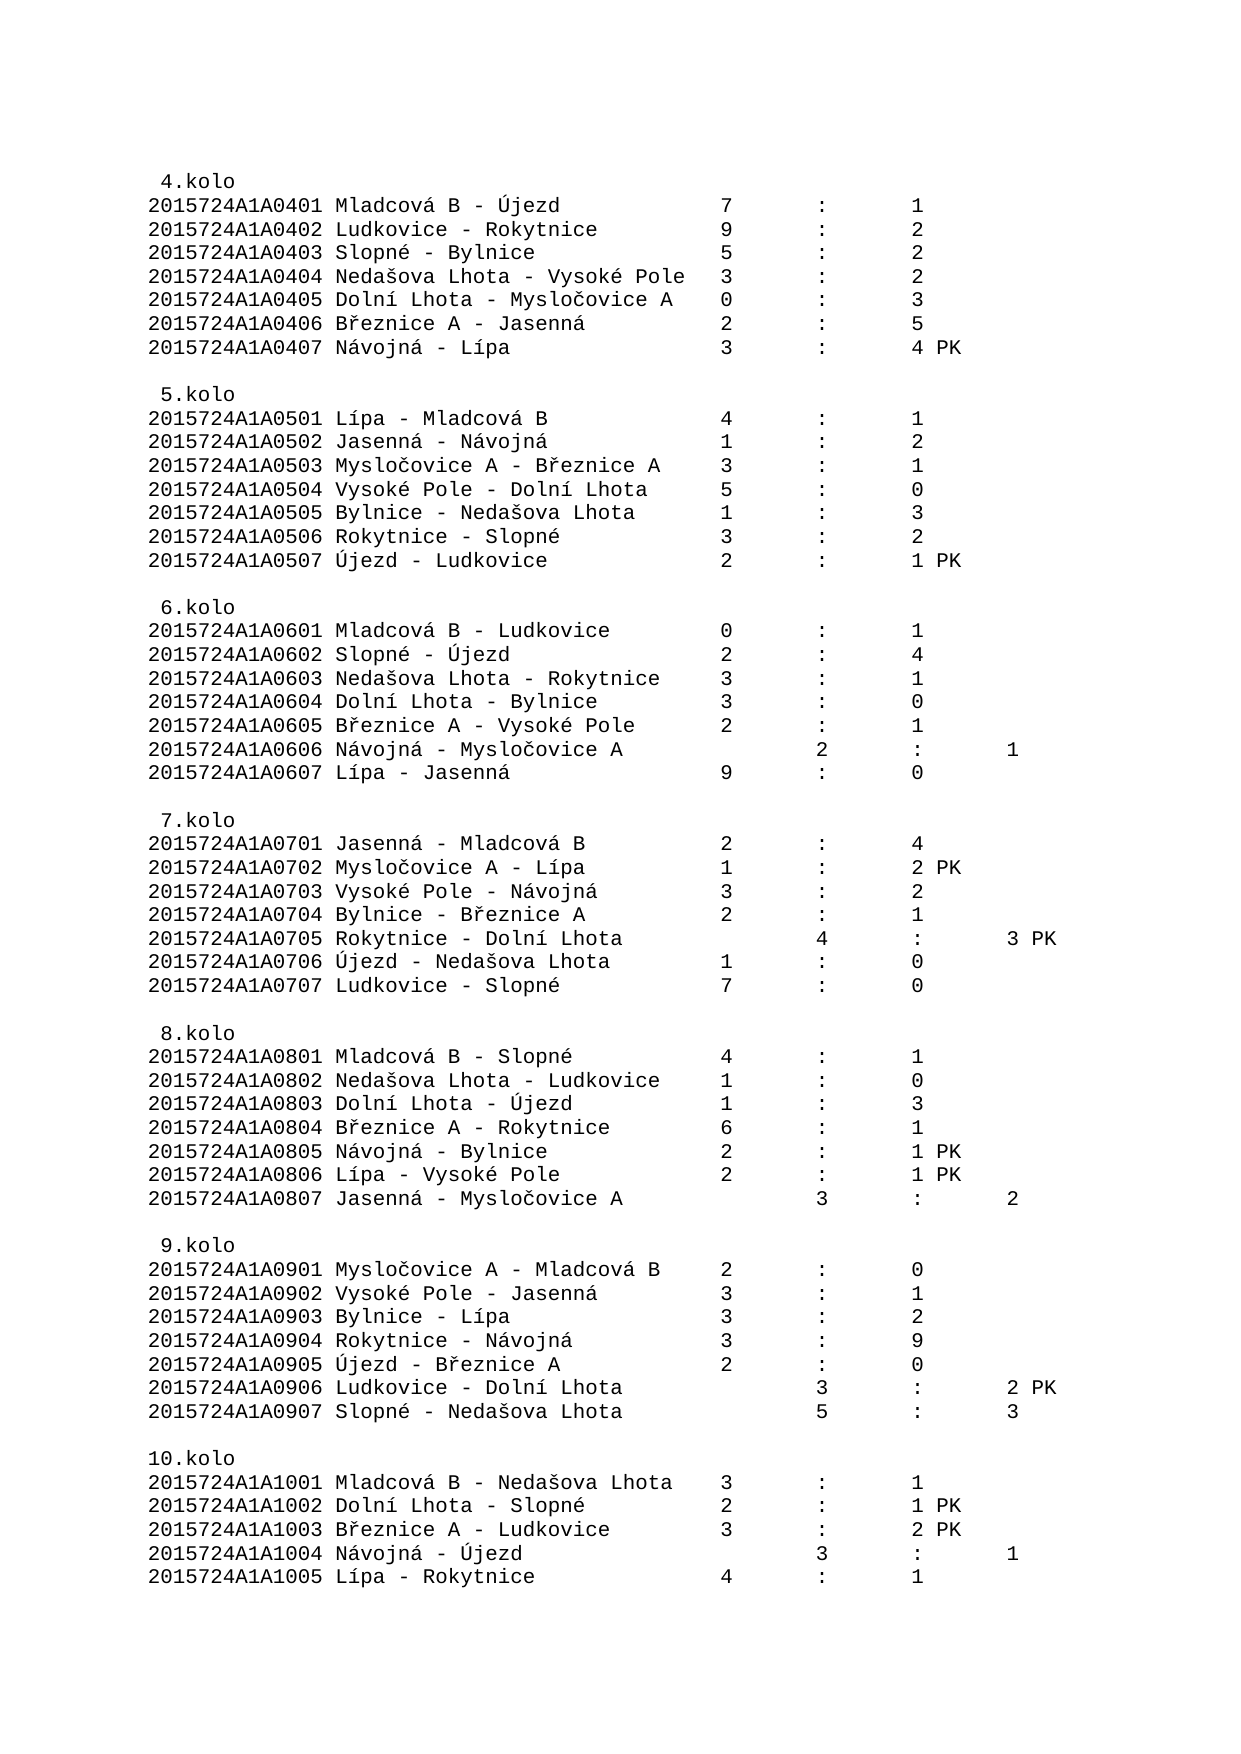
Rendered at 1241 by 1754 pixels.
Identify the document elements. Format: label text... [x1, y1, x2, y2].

text 2015724A1A1001 Mladcová B - Nedašova Lhota 3 : 1 [148, 1472, 1093, 1495]
text 2015724A1A0404 Nedašova Lhota - Vysoké Pole 3 : 2 [148, 266, 1093, 289]
text 2015724A1A0705 Rokytnice - Dolní Lhota 4 : 3 PK [148, 928, 1093, 952]
text 2015724A1A0901 Mysločovice A - Mladcová B 2 : 0 [148, 1259, 1093, 1283]
text 2015724A1A0601 Mladcová B - Ludkovice 0 : 1 [148, 621, 1093, 644]
text 2015724A1A0903 Bylnice - Lípa 3 : 2 [148, 1306, 1093, 1330]
text 2015724A1A0906 Ludkovice - Dolní Lhota 3 : 2 PK [148, 1377, 1093, 1401]
text 2015724A1A0907 Slopné - Nedašova Lhota 5 : 3 [148, 1401, 1093, 1424]
text 2015724A1A0602 Slopné - Újezd 2 : 4 [148, 644, 1093, 668]
text 7.kolo [148, 810, 1093, 833]
text 2015724A1A0702 Mysločovice A - Lípa 1 : 2 PK [148, 857, 1093, 881]
text 2015724A1A0405 Dolní Lhota - Mysločovice A 0 : 3 [148, 289, 1093, 313]
text 10.kolo [148, 1448, 1093, 1472]
text 2015724A1A0604 Dolní Lhota - Bylnice 3 : 0 [148, 691, 1093, 715]
text 9.kolo [148, 1235, 1093, 1259]
text 6.kolo [148, 597, 1093, 621]
text 2015724A1A0706 Újezd - Nedašova Lhota 1 : 0 [148, 952, 1093, 975]
text 2015724A1A1002 Dolní Lhota - Slopné 2 : 1 PK [148, 1495, 1093, 1519]
text 2015724A1A0603 Nedašova Lhota - Rokytnice 3 : 1 [148, 668, 1093, 691]
text 2015724A1A0506 Rokytnice - Slopné 3 : 2 [148, 526, 1093, 549]
text 2015724A1A0403 Slopné - Bylnice 5 : 2 [148, 242, 1093, 266]
text 2015724A1A1003 Březnice A - Ludkovice 3 : 2 PK [148, 1519, 1093, 1543]
text 4.kolo [148, 171, 1093, 195]
text 2015724A1A0606 Návojná - Mysločovice A 2 : 1 [148, 739, 1093, 762]
text 2015724A1A0807 Jasenná - Mysločovice A 3 : 2 [148, 1188, 1093, 1212]
text 2015724A1A0605 Březnice A - Vysoké Pole 2 : 1 [148, 715, 1093, 739]
text 2015724A1A0704 Bylnice - Březnice A 2 : 1 [148, 904, 1093, 928]
text 2015724A1A0504 Vysoké Pole - Dolní Lhota 5 : 0 [148, 479, 1093, 502]
text 2015724A1A0701 Jasenná - Mladcová B 2 : 4 [148, 833, 1093, 857]
text 2015724A1A0802 Nedašova Lhota - Ludkovice 1 : 0 [148, 1070, 1093, 1093]
text 2015724A1A0507 Újezd - Ludkovice 2 : 1 PK [148, 549, 1093, 573]
text 8.kolo [148, 1022, 1093, 1046]
text 2015724A1A1005 Lípa - Rokytnice 4 : 1 [148, 1566, 1093, 1590]
text 2015724A1A0801 Mladcová B - Slopné 4 : 1 [148, 1046, 1093, 1070]
text 2015724A1A0806 Lípa - Vysoké Pole 2 : 1 PK [148, 1164, 1093, 1188]
text 2015724A1A0501 Lípa - Mladcová B 4 : 1 [148, 408, 1093, 431]
text 5.kolo [148, 384, 1093, 408]
text 2015724A1A0703 Vysoké Pole - Návojná 3 : 2 [148, 881, 1093, 904]
text 2015724A1A0407 Návojná - Lípa 3 : 4 PK [148, 337, 1093, 360]
text 2015724A1A0503 Mysločovice A - Březnice A 3 : 1 [148, 455, 1093, 479]
text 2015724A1A0905 Újezd - Březnice A 2 : 0 [148, 1353, 1093, 1377]
text 2015724A1A0505 Bylnice - Nedašova Lhota 1 : 3 [148, 502, 1093, 526]
text 2015724A1A1004 Návojná - Újezd 3 : 1 [148, 1543, 1093, 1566]
text 2015724A1A0904 Rokytnice - Návojná 3 : 9 [148, 1330, 1093, 1353]
text 2015724A1A0401 Mladcová B - Újezd 7 : 1 [148, 195, 1093, 218]
text 2015724A1A0902 Vysoké Pole - Jasenná 3 : 1 [148, 1283, 1093, 1306]
text 2015724A1A0707 Ludkovice - Slopné 7 : 0 [148, 975, 1093, 999]
text 2015724A1A0803 Dolní Lhota - Újezd 1 : 3 [148, 1093, 1093, 1117]
text 2015724A1A0406 Březnice A - Jasenná 2 : 5 [148, 313, 1093, 337]
text 2015724A1A0804 Březnice A - Rokytnice 6 : 1 [148, 1117, 1093, 1141]
text 2015724A1A0805 Návojná - Bylnice 2 : 1 PK [148, 1141, 1093, 1164]
text 2015724A1A0607 Lípa - Jasenná 9 : 0 [148, 762, 1093, 786]
text 2015724A1A0502 Jasenná - Návojná 1 : 2 [148, 431, 1093, 455]
text 2015724A1A0402 Ludkovice - Rokytnice 9 : 2 [148, 218, 1093, 242]
